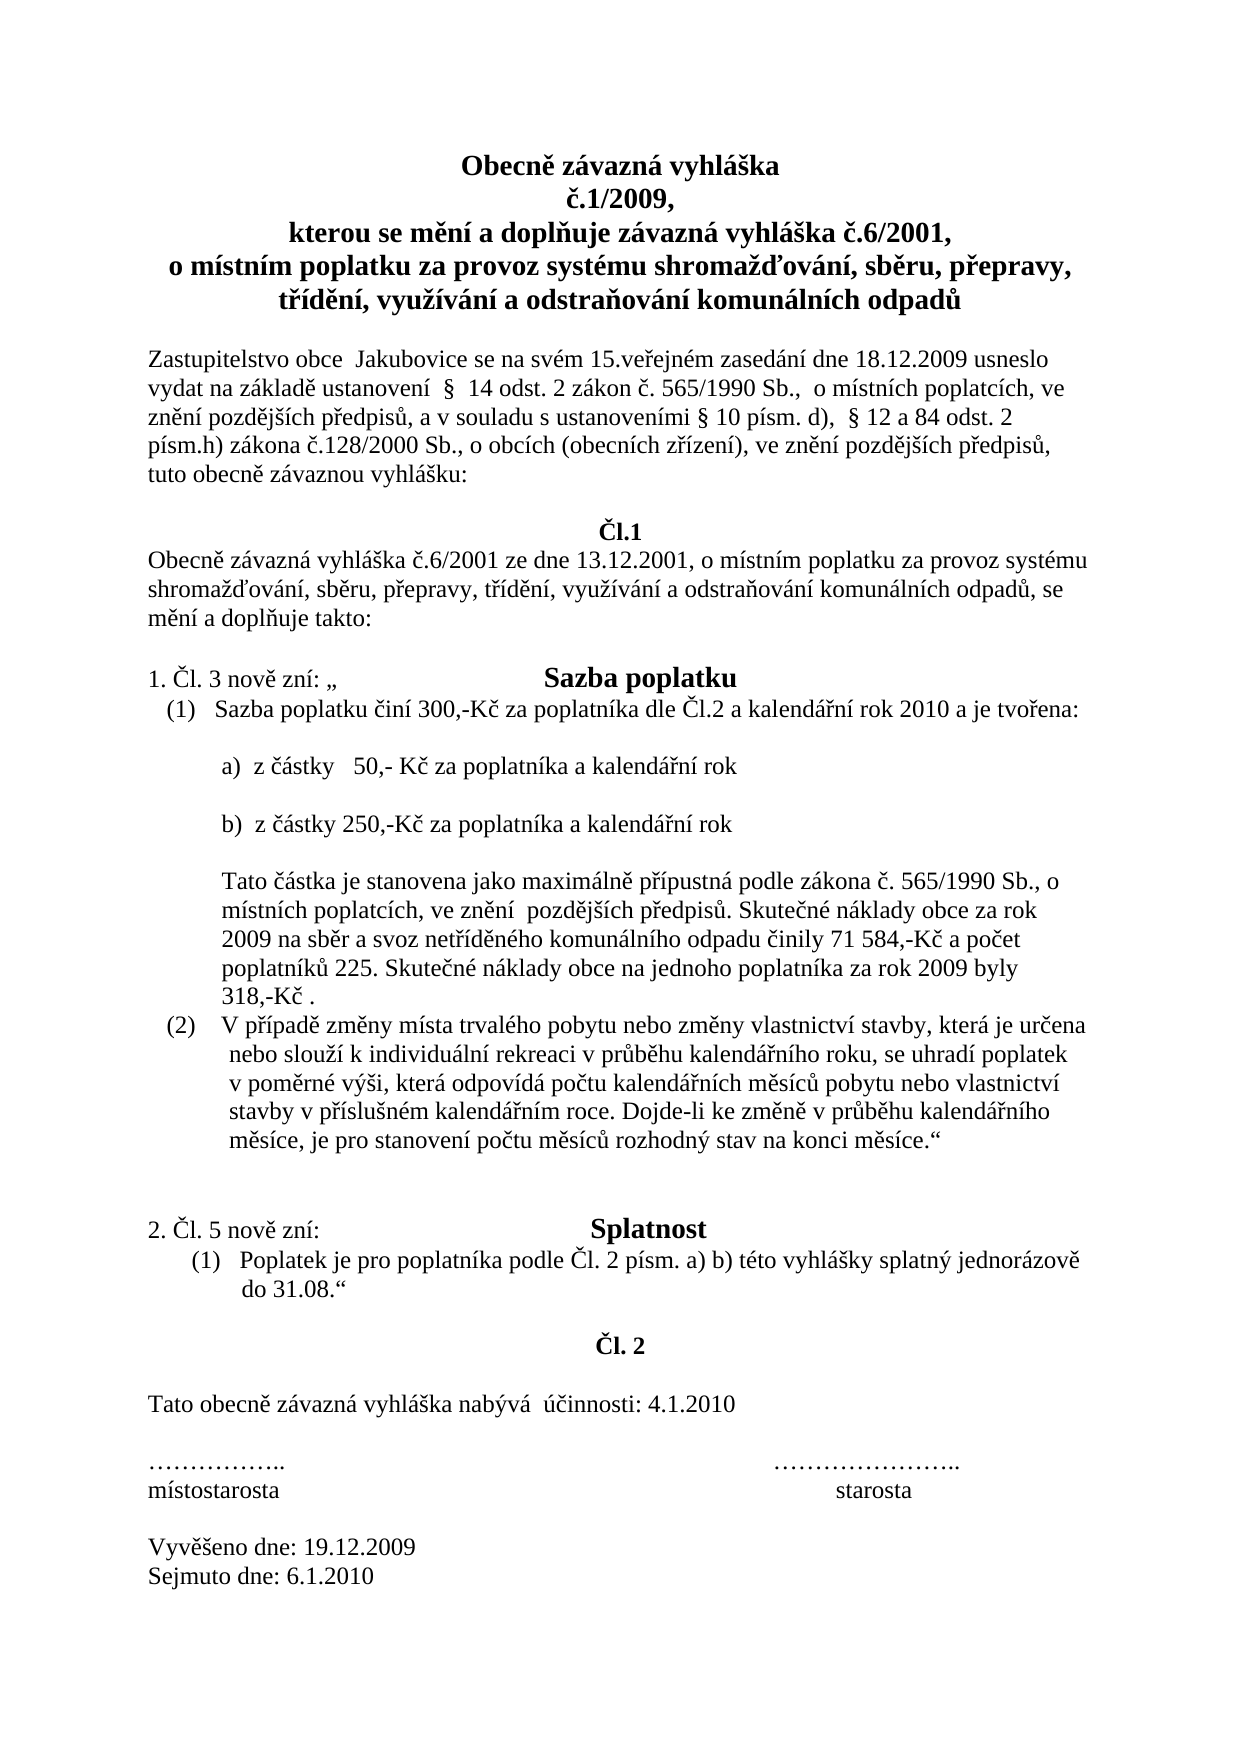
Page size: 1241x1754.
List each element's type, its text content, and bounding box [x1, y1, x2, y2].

text (1) Poplatek je pro poplatníka podle Čl. 2 písm. a) b) této vyhlášky splatný jednorázově [148, 1245, 1093, 1274]
text do 31.08.“ [148, 1274, 1093, 1302]
text Sejmuto dne: 6.1.2010 [148, 1561, 1093, 1590]
text Zastupitelstvo obce Jakubovice se na svém 15.veřejném zasedání dne 18.12.2009 usneslo vydat na základě ustanovení § 14 odst. 2 zákon č. 565/1990 Sb., o místních poplatcích, ve znění pozdějších předpisů, a v souladu s ustanoveními § 10 písm. d), § 12 a 84 odst. 2 písm.h) zákona č.128/2000 Sb., o obcích (obecních zřízení), ve znění pozdějších předpisů, tuto obecně závaznou vyhlášku: [148, 344, 1093, 488]
text měsíce, je pro stanovení počtu měsíců rozhodný stav na konci měsíce.“ [148, 1125, 1093, 1154]
text a) z částky 50,- Kč za poplatníka a kalendářní rok [148, 751, 1093, 780]
text č.1/2009, [148, 181, 1093, 215]
text místostarosta starosta [148, 1475, 1093, 1504]
subtitle 2. Čl. 5 nově zní: Splatnost [148, 1211, 1093, 1245]
subtitle Čl.1 [148, 517, 1093, 545]
text stavby v příslušném kalendářním roce. Dojde-li ke změně v průběhu kalendářního [148, 1096, 1093, 1125]
text 318,-Kč . [221, 981, 1093, 1010]
text …………….. ………………….. [148, 1446, 1093, 1475]
text Tato částka je stanovena jako maximálně přípustná podle zákona č. 565/1990 Sb., o místních poplatcích, ve znění pozdějších předpisů. Skutečné náklady obce za rok 2009 na sběr a svoz netříděného komunálního odpadu činily 71 584,-Kč a počet poplatníků 225. Skutečné náklady obce na jednoho poplatníka za rok 2009 byly [221, 866, 1093, 981]
text o místním poplatku za provoz systému shromažďování, sběru, přepravy, třídění, využívání a odstraňování komunálních odpadů [148, 248, 1093, 315]
text v poměrné výši, která odpovídá počtu kalendářních měsíců pobytu nebo vlastnictví [148, 1068, 1093, 1096]
text (1) Sazba poplatku činí 300,-Kč za poplatníka dle Čl.2 a kalendářní rok 2010 a je tvořena: [148, 694, 1093, 723]
text (2) V případě změny místa trvalého pobytu nebo změny vlastnictví stavby, která je určena [148, 1010, 1093, 1039]
text Čl. 2 [148, 1331, 1093, 1360]
text Obecně závazná vyhláška č.6/2001 ze dne 13.12.2001, o místním poplatku za provoz systému shromažďování, sběru, přepravy, třídění, využívání a odstraňování komunálních odpadů, se mění a doplňuje takto: [148, 545, 1093, 632]
text nebo slouží k individuální rekreaci v průběhu kalendářního roku, se uhradí poplatek [148, 1039, 1093, 1068]
text b) z částky 250,-Kč za poplatníka a kalendářní rok [148, 809, 1093, 838]
text Tato obecně závazná vyhláška nabývá účinnosti: 4.1.2010 [148, 1389, 1093, 1446]
text kterou se mění a doplňuje závazná vyhláška č.6/2001, [148, 215, 1093, 248]
subtitle 1. Čl. 3 nově zní: „ Sazba poplatku [148, 660, 1093, 694]
text Obecně závazná vyhláška [148, 148, 1093, 181]
text Vyvěšeno dne: 19.12.2009 [148, 1532, 1093, 1561]
